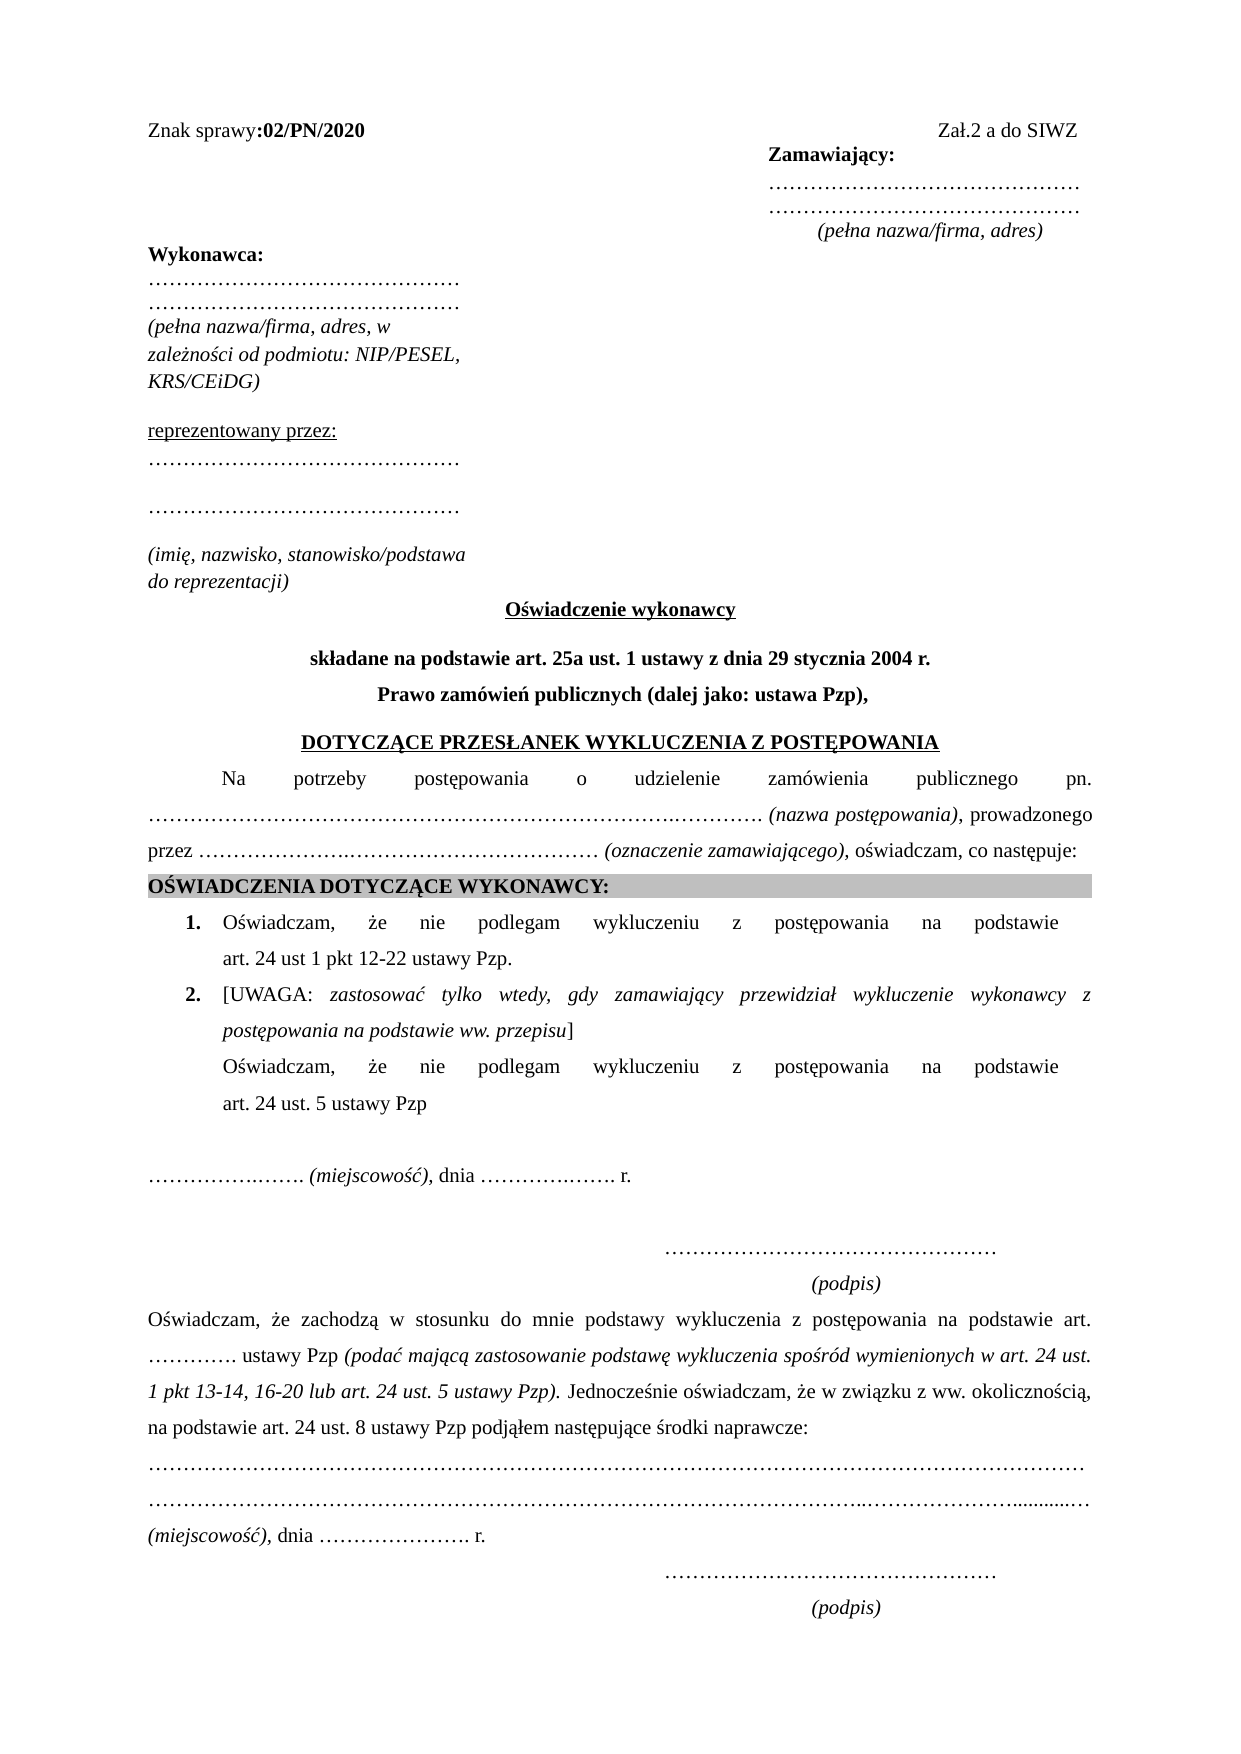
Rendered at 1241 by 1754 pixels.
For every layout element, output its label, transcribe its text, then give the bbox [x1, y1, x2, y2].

text …………….……. (miejscowość), dnia ………….……. r. [148, 1162, 1092, 1187]
text …………………………………………………………………………………………………………………………………………………………………………………………………………………..…………………...........…(miejscowość), dnia …………………. r. [148, 1451, 1092, 1547]
text składane na podstawie art. 25a ust. 1 ustawy z dnia 29 stycznia 2004 r. [148, 645, 1092, 669]
text (imię, nazwisko, stanowisko/podstawa do reprezentacji) [148, 542, 472, 593]
text Na potrzeby postępowania o udzielenie zamówienia publicznego pn. ………………………………………………………………….…………. (nazwa postępowania), prowadzonego przez ………………….……………………………… (oznaczenie zamawiającego), oświadczam, co następuje: [148, 766, 1092, 862]
text (podpis) [738, 1271, 1092, 1295]
text ……………………………………………………………………………… [148, 445, 472, 518]
text reprezentowany przez: [148, 418, 1092, 442]
text (pełna nazwa/firma, adres, w zależności od podmiotu: NIP/PESEL, KRS/CEiDG) [148, 314, 472, 393]
text ………………………………………… [148, 1559, 1092, 1583]
text Znak sprawy:02/PN/2020 Zał.2 a do SIWZ [148, 118, 1092, 142]
text Wykonawca: [148, 242, 1092, 266]
text ……………………………………………………………………………… [148, 266, 472, 314]
text (podpis) [738, 1595, 1092, 1619]
text Oświadczenie wykonawcy [148, 597, 1092, 621]
text Prawo zamówień publicznych (dalej jako: ustawa Pzp), [148, 681, 1092, 706]
text OŚWIADCZENIA DOTYCZĄCE WYKONAWCY: [148, 874, 1092, 898]
text ………………………………………… [148, 1234, 1092, 1259]
text Oświadczam, że zachodzą w stosunku do mnie podstawy wykluczenia z postępowania na podstawie art. …………. ustawy Pzp (podać mającą zastosowanie podstawę wykluczenia spośród wymienionych w art. 24 ust. 1 pkt 13-14, 16-20 lub art. 24 ust. 5 ustawy Pzp). Jednocześnie oświadczam, że w związku z ww. okolicznością, na podstawie art. 24 ust. 8 ustawy Pzp podjąłem następujące środki naprawcze: [148, 1307, 1092, 1439]
text (pełna nazwa/firma, adres) [768, 218, 1092, 242]
text DOTYCZĄCE PRZESŁANEK WYKLUCZENIA Z POSTĘPOWANIA [148, 730, 1092, 754]
list [UWAGA: zastosować tylko wtedy, gdy zamawiający przewidział wykluczenie wykonawcy z postępowania na podstawie ww. przepisu] [185, 982, 1092, 1042]
list Oświadczam, że nie podlegam wykluczeniu z postępowania na podstawie art. 24 ust 1 pkt 12-22 ustawy Pzp. [185, 910, 1092, 970]
text Zamawiający: [694, 142, 1092, 166]
text ……………………………………………………………………………… [768, 170, 1092, 218]
list Oświadczam, że nie podlegam wykluczeniu z postępowania na podstawie art. 24 ust. 5 ustawy Pzp [223, 1054, 1092, 1114]
